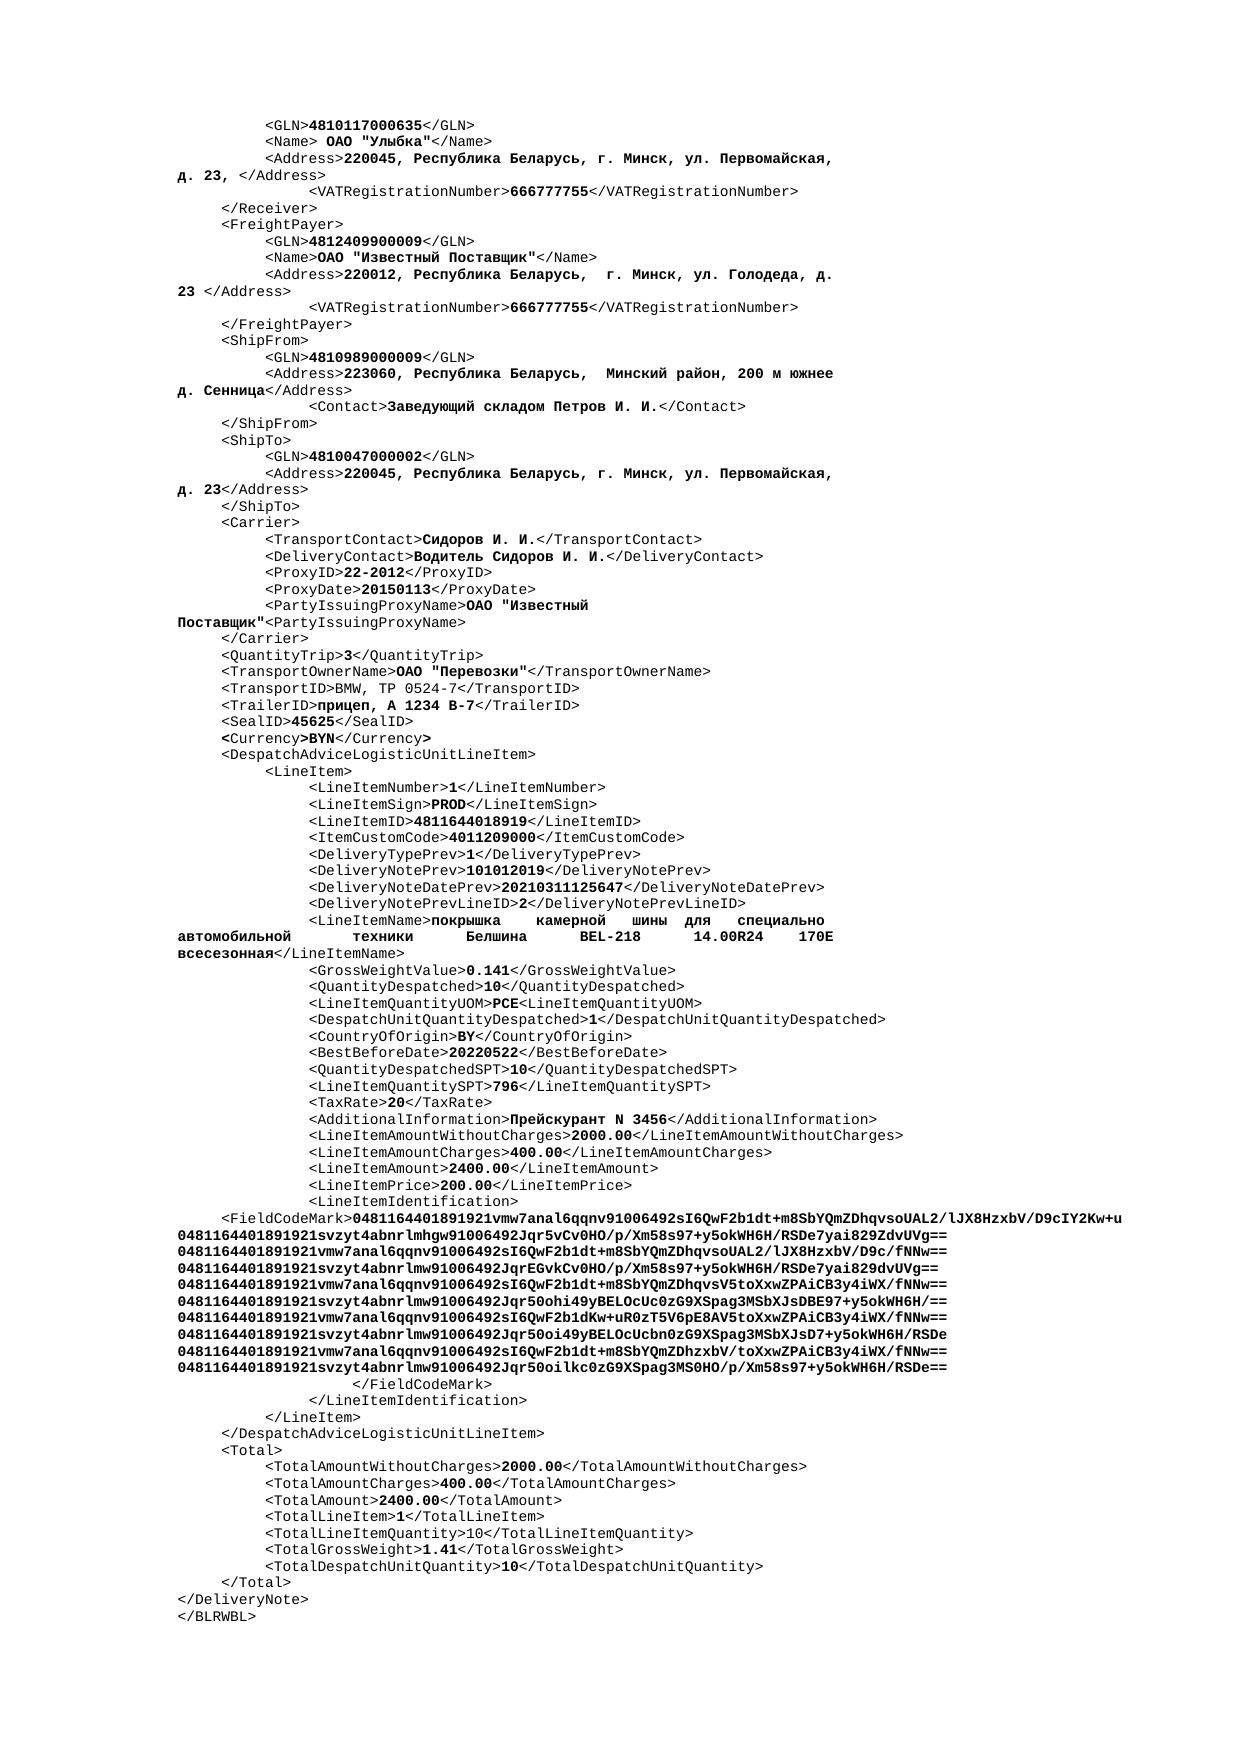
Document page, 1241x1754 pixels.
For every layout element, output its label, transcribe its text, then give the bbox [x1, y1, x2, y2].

text <TotalDespatchUnitQuantity>10</TotalDespatchUnitQuantity> [177, 1559, 1152, 1576]
text <DeliveryNotePrev>101012019</DeliveryNotePrev> [177, 863, 1152, 880]
text <Address>220045, Республика Беларусь, г. Минск, ул. Первомайская, [177, 151, 1152, 168]
text <DespatchAdviceLogisticUnitLineItem> [177, 747, 1152, 764]
text <TaxRate>20</TaxRate> [177, 1095, 1152, 1112]
text <LineItemSign>PROD</LineItemSign> [177, 797, 1152, 814]
text <LineItemIdentification> [177, 1195, 1152, 1211]
text <TotalLineItem>1</TotalLineItem> [177, 1509, 1152, 1526]
text <CountryOfOrigin>BY</CountryOfOrigin> [177, 1029, 1152, 1046]
text <LineItemAmountCharges>400.00</LineItemAmountCharges> [177, 1145, 1152, 1162]
text </Total> [177, 1576, 1152, 1592]
text 0481164401891921svzyt4abnrlmhgw91006492Jqr5vCv0HO/p/Xm58s97+y5okWH6H/RSDe7yai829ZdvUVg== [177, 1228, 1152, 1244]
text <QuantityDespatched>10</QuantityDespatched> [177, 979, 1152, 996]
text </ShipFrom> [177, 416, 1152, 433]
text <ProxyDate>20150113</ProxyDate> [177, 582, 1152, 598]
text <GLN>4810117000635</GLN> [177, 118, 1152, 135]
text <Carrier> [177, 516, 1152, 532]
text </BLRWBL> [177, 1609, 1152, 1625]
text 0481164401891921vmw7anal6qqnv91006492sI6QwF2b1dt+m8SbYQmZDhzxbV/toXxwZPAiCB3y4iWX/fNNw== [177, 1344, 1152, 1360]
text д. Сенница</Address> [177, 383, 1152, 400]
text <LineItemID>4811644018919</LineItemID> [177, 814, 1152, 830]
text <VATRegistrationNumber>666777755</VATRegistrationNumber> [177, 184, 1152, 201]
text <LineItemAmountWithoutCharges>2000.00</LineItemAmountWithoutCharges> [177, 1128, 1152, 1145]
text 0481164401891921svzyt4abnrlmw91006492Jqr50ohi49yBELOcUc0zG9XSpag3MSbXJsDBE97+y5okWH6H/== [177, 1294, 1152, 1311]
text <LineItemQuantitySPT>796</LineItemQuantitySPT> [177, 1079, 1152, 1095]
text <TransportOwnerName>ОАО "Перевозки"</TransportOwnerName> [177, 665, 1152, 681]
text <DeliveryTypePrev>1</DeliveryTypePrev> [177, 847, 1152, 863]
text <SealID>45625</SealID> [177, 714, 1152, 731]
text д. 23</Address> [177, 482, 1152, 499]
text </DespatchAdviceLogisticUnitLineItem> [177, 1427, 1152, 1443]
text 0481164401891921svzyt4abnrlmw91006492Jqr50oi49yBELOcUcbn0zG9XSpag3MSbXJsD7+y5okWH6H/RSDe [177, 1327, 1152, 1344]
text <ProxyID>22-2012</ProxyID> [177, 565, 1152, 582]
text </DeliveryNote> [177, 1592, 1152, 1609]
text <ItemCustomCode>4011209000</ItemCustomCode> [177, 830, 1152, 847]
text <GLN>4812409900009</GLN> [177, 234, 1152, 251]
text <Total> [177, 1443, 1152, 1460]
text <Address>220045, Республика Беларусь, г. Минск, ул. Первомайская, [177, 466, 1152, 482]
text <LineItem> [177, 764, 1152, 781]
text Поставщик"<PartyIssuingProxyName> [177, 615, 1152, 632]
text <TrailerID>прицеп, A 1234 B-7</TrailerID> [177, 698, 1152, 714]
text д. 23, </Address> [177, 168, 1152, 184]
text <GrossWeightValue>0.141</GrossWeightValue> [177, 963, 1152, 979]
text </LineItemIdentification> [177, 1393, 1152, 1410]
text всесезонная</LineItemName> [177, 946, 1152, 963]
text <DespatchUnitQuantityDespatched>1</DespatchUnitQuantityDespatched> [177, 1012, 1152, 1029]
text <Currency>BYN</Currency> [177, 731, 1152, 747]
text <Name> ОАО "Улыбка"</Name> [177, 135, 1152, 151]
text <TotalAmountCharges>400.00</TotalAmountCharges> [177, 1476, 1152, 1493]
text </FreightPayer> [177, 317, 1152, 333]
text </Carrier> [177, 632, 1152, 648]
text <TotalAmountWithoutCharges>2000.00</TotalAmountWithoutCharges> [177, 1460, 1152, 1476]
text <TransportID>BMW, TP 0524-7</TransportID> [177, 681, 1152, 698]
text <FreightPayer> [177, 217, 1152, 234]
text </ShipTo> [177, 499, 1152, 516]
text 0481164401891921vmw7anal6qqnv91006492sI6QwF2b1dt+m8SbYQmZDhqvsV5toXxwZPAiCB3y4iWX/fNNw== [177, 1277, 1152, 1294]
text <Name>ОАО "Известный Поставщик"</Name> [177, 251, 1152, 267]
text <TotalAmount>2400.00</TotalAmount> [177, 1493, 1152, 1509]
text <LineItemName>покрышка камерной шины для специально [177, 913, 1152, 930]
text <LineItemNumber>1</LineItemNumber> [177, 781, 1152, 797]
text 0481164401891921svzyt4abnrlmw91006492Jqr50oilkc0zG9XSpag3MS0HO/p/Xm58s97+y5okWH6H/RSDe== [177, 1360, 1152, 1377]
text 0481164401891921svzyt4abnrlmw91006492JqrEGvkCv0HO/p/Xm58s97+y5okWH6H/RSDe7yai829dvUVg== [177, 1261, 1152, 1277]
text <LineItemAmount>2400.00</LineItemAmount> [177, 1162, 1152, 1178]
text <TotalGrossWeight>1.41</TotalGrossWeight> [177, 1542, 1152, 1559]
text автомобильной техники Белшина BEL-218 14.00R24 170Е [177, 930, 1152, 946]
text <BestBeforeDate>20220522</BestBeforeDate> [177, 1046, 1152, 1062]
text <DeliveryNotePrevLineID>2</DeliveryNotePrevLineID> [177, 897, 1152, 913]
text <Address>220012, Республика Беларусь, г. Минск, ул. Голодеда, д. [177, 267, 1152, 284]
text <GLN>4810047000002</GLN> [177, 449, 1152, 466]
text <QuantityDespatchedSPT>10</QuantityDespatchedSPT> [177, 1062, 1152, 1079]
text </Receiver> [177, 201, 1152, 217]
text <LineItemQuantityUOM>PCE<LineItemQuantityUOM> [177, 996, 1152, 1012]
text </FieldCodeMark> [177, 1377, 1152, 1393]
text <Address>223060, Республика Беларусь, Минский район, 200 м южнее [177, 367, 1152, 383]
text <DeliveryNoteDatePrev>20210311125647</DeliveryNoteDatePrev> [177, 880, 1152, 897]
text <TransportContact>Сидоров И. И.</TransportContact> [177, 532, 1152, 549]
text 23 </Address> [177, 284, 1152, 300]
text <Contact>Заведующий складом Петров И. И.</Contact> [177, 400, 1152, 416]
text <AdditionalInformation>Прейскурант N 3456</AdditionalInformation> [177, 1112, 1152, 1128]
text <FieldCodeMark>0481164401891921vmw7anal6qqnv91006492sI6QwF2b1dt+m8SbYQmZDhqvsoUAL2/lJX8HzxbV/D9cIY2Kw+u [177, 1211, 1152, 1228]
text <LineItemPrice>200.00</LineItemPrice> [177, 1178, 1152, 1195]
text <DeliveryContact>Водитель Сидоров И. И.</DeliveryContact> [177, 549, 1152, 565]
text <GLN>4810989000009</GLN> [177, 350, 1152, 367]
text <ShipFrom> [177, 333, 1152, 350]
text 0481164401891921vmw7anal6qqnv91006492sI6QwF2b1dt+m8SbYQmZDhqvsoUAL2/lJX8HzxbV/D9c/fNNw== [177, 1244, 1152, 1261]
text <QuantityTrip>3</QuantityTrip> [177, 648, 1152, 665]
text 0481164401891921vmw7anal6qqnv91006492sI6QwF2b1dKw+uR0zT5V6pE8AV5toXxwZPAiCB3y4iWX/fNNw== [177, 1311, 1152, 1327]
text <VATRegistrationNumber>666777755</VATRegistrationNumber> [177, 300, 1152, 317]
text <PartyIssuingProxyName>ОАО "Известный [177, 598, 1152, 615]
text <ShipTo> [177, 433, 1152, 449]
text <TotalLineItemQuantity>10</TotalLineItemQuantity> [177, 1526, 1152, 1542]
text </LineItem> [177, 1410, 1152, 1427]
